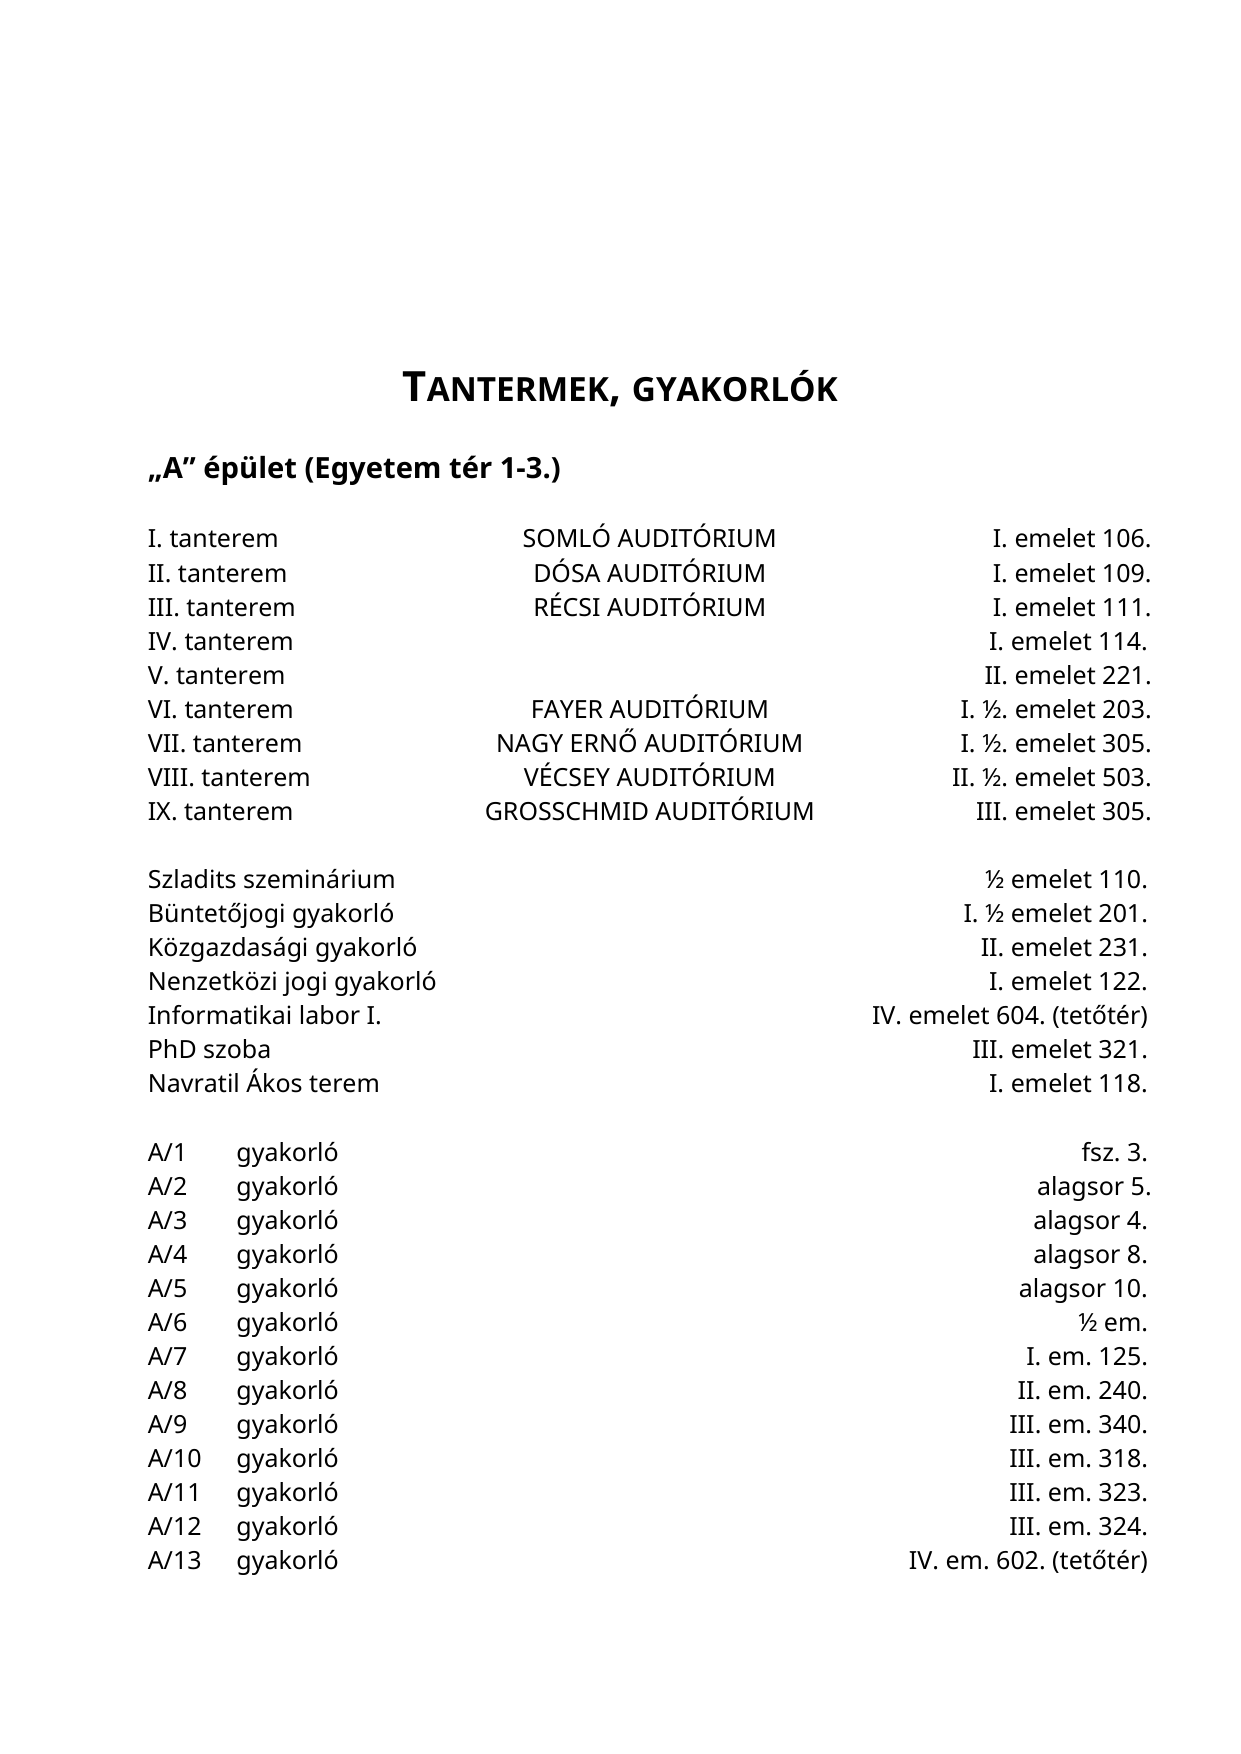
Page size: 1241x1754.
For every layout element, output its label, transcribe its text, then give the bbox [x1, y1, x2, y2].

text Navratil Ákos terem I. emelet 118. [148, 1066, 1093, 1100]
text A/8 gyakorló II. em. 240. [148, 1373, 1093, 1407]
text Közgazdasági gyakorló II. emelet 231. [148, 930, 1093, 964]
text A/4 gyakorló alagsor 8. [148, 1236, 1093, 1271]
text „A” épület (Egyetem tér 1-3.) [148, 447, 1093, 487]
text II. tanterem DÓSA AUDITÓRIUM I. emelet 109. [148, 555, 1093, 589]
text V. tanterem II. emelet 221. [148, 657, 1093, 691]
text A/1 gyakorló fsz. 3. [148, 1134, 1093, 1168]
text PhD szoba III. emelet 321. [148, 1032, 1093, 1066]
text A/7 gyakorló I. em. 125. [148, 1339, 1093, 1373]
text A/11 gyakorló III. em. 323. [148, 1475, 1093, 1509]
text Szladits szeminárium ½ emelet 110. [148, 862, 1093, 896]
text I. tanterem SOMLÓ AUDITÓRIUM I. emelet 106. [148, 521, 1093, 555]
text VIII. tanterem VÉCSEY AUDITÓRIUM II. ½. emelet 503. [148, 759, 1093, 794]
text A/12 gyakorló III. em. 324. [148, 1509, 1093, 1543]
text A/3 gyakorló alagsor 4. [148, 1202, 1093, 1236]
text Informatikai labor I. IV. emelet 604. (tetőtér) [148, 998, 1093, 1032]
text A/5 gyakorló alagsor 10. [148, 1271, 1093, 1304]
text A/9 gyakorló III. em. 340. [148, 1407, 1093, 1441]
text A/13 gyakorló IV. em. 602. (tetőtér) [148, 1543, 1093, 1577]
text VI. tanterem FAYER AUDITÓRIUM I. ½. emelet 203. [148, 691, 1093, 726]
text A/2 gyakorló alagsor 5. [148, 1168, 1093, 1202]
text IX. tanterem GROSSCHMID AUDITÓRIUM III. emelet 305. [148, 794, 1093, 828]
text III. tanterem RÉCSI AUDITÓRIUM I. emelet 111. [148, 589, 1093, 623]
text Nenzetközi jogi gyakorló I. emelet 122. [148, 964, 1093, 998]
text A/6 gyakorló ½ em. [148, 1304, 1093, 1339]
text Büntetőjogi gyakorló I. ½ emelet 201. [148, 896, 1093, 930]
text Tantermek, gyakorlók [148, 357, 1093, 413]
text VII. tanterem NAGY ERNŐ AUDITÓRIUM I. ½. emelet 305. [148, 726, 1093, 759]
text IV. tanterem I. emelet 114. [148, 623, 1093, 657]
text A/10 gyakorló III. em. 318. [148, 1441, 1093, 1475]
